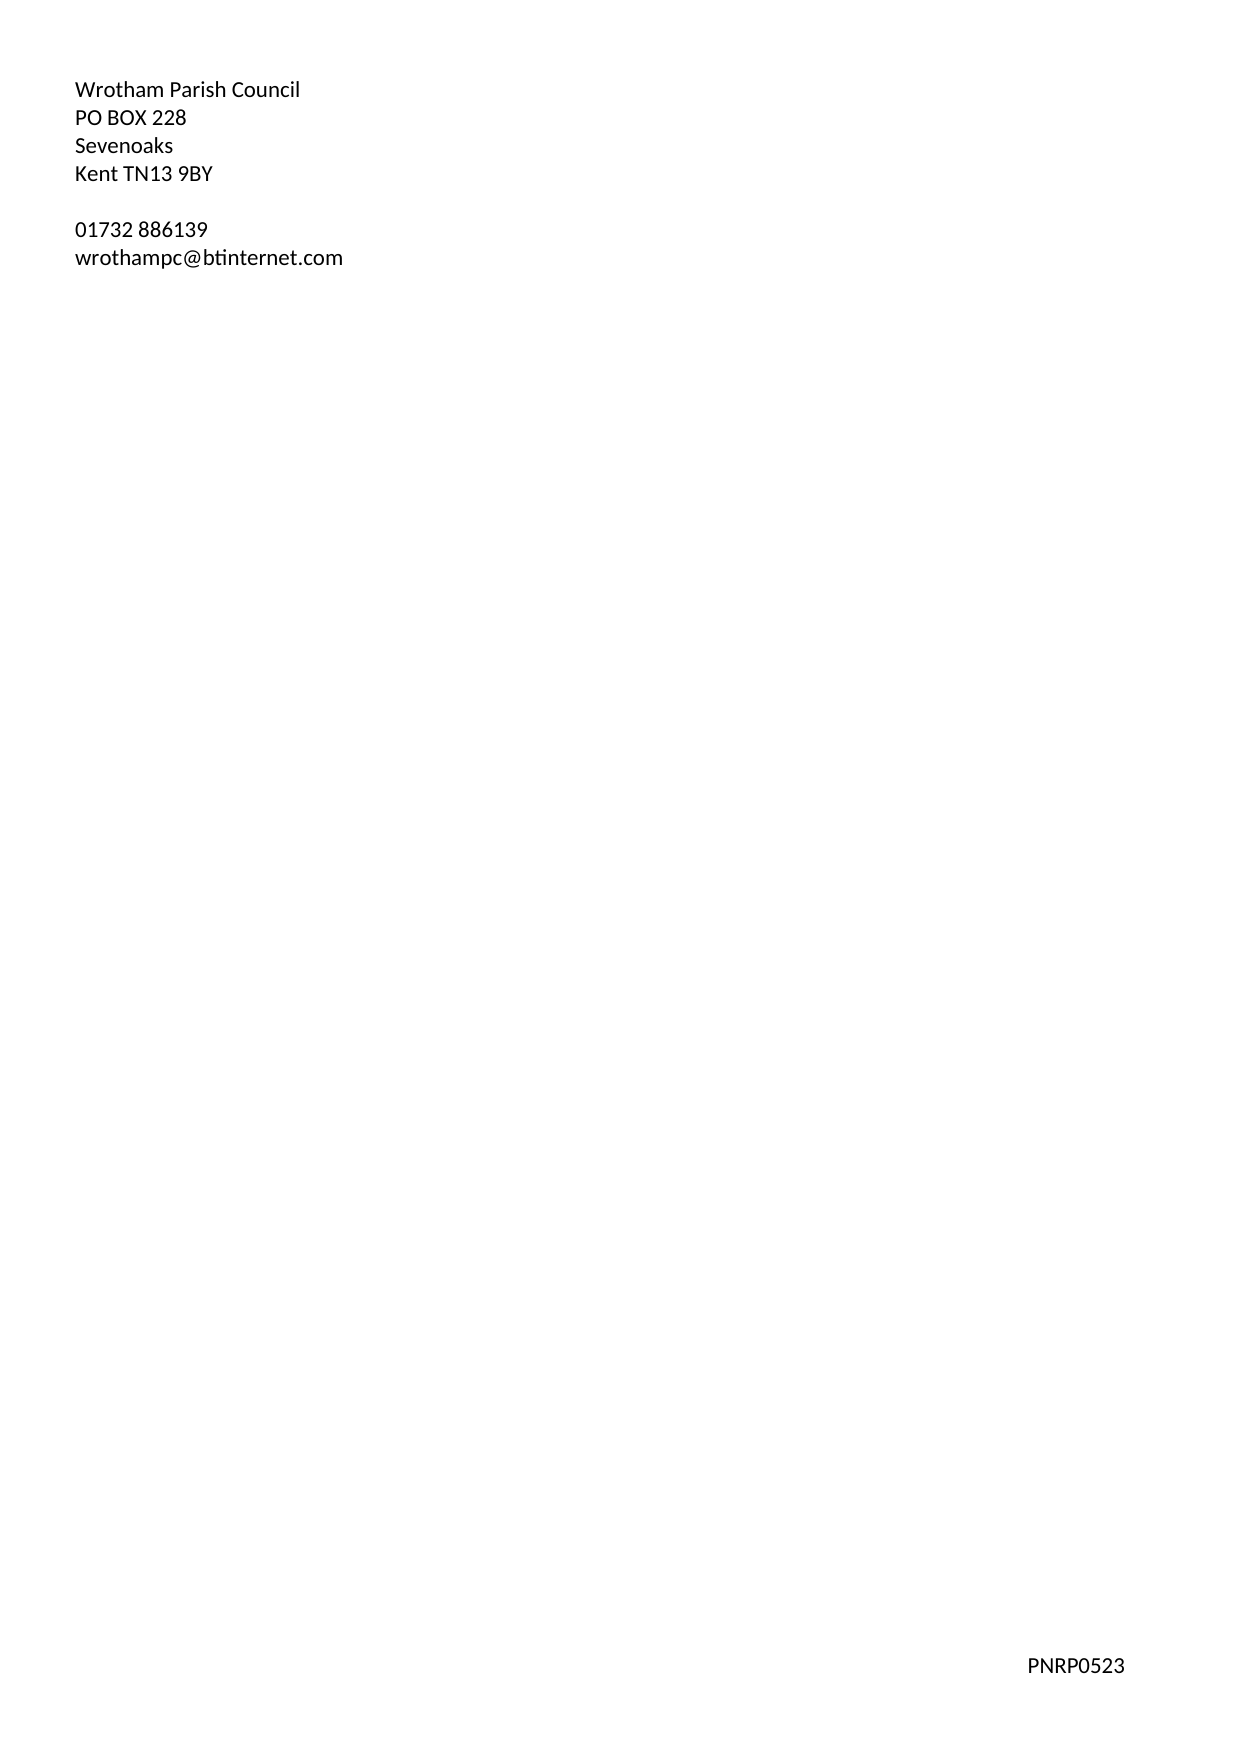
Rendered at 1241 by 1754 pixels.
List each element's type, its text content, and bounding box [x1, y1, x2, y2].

text Wrotham Parish Council [75, 75, 1165, 103]
text PO BOX 228 [75, 103, 1165, 131]
text Kent TN13 9BY [75, 159, 1165, 187]
text 01732 886139 [75, 215, 1165, 243]
text wrothampc@btinternet.com [75, 243, 1165, 271]
text Sevenoaks [75, 131, 1165, 159]
